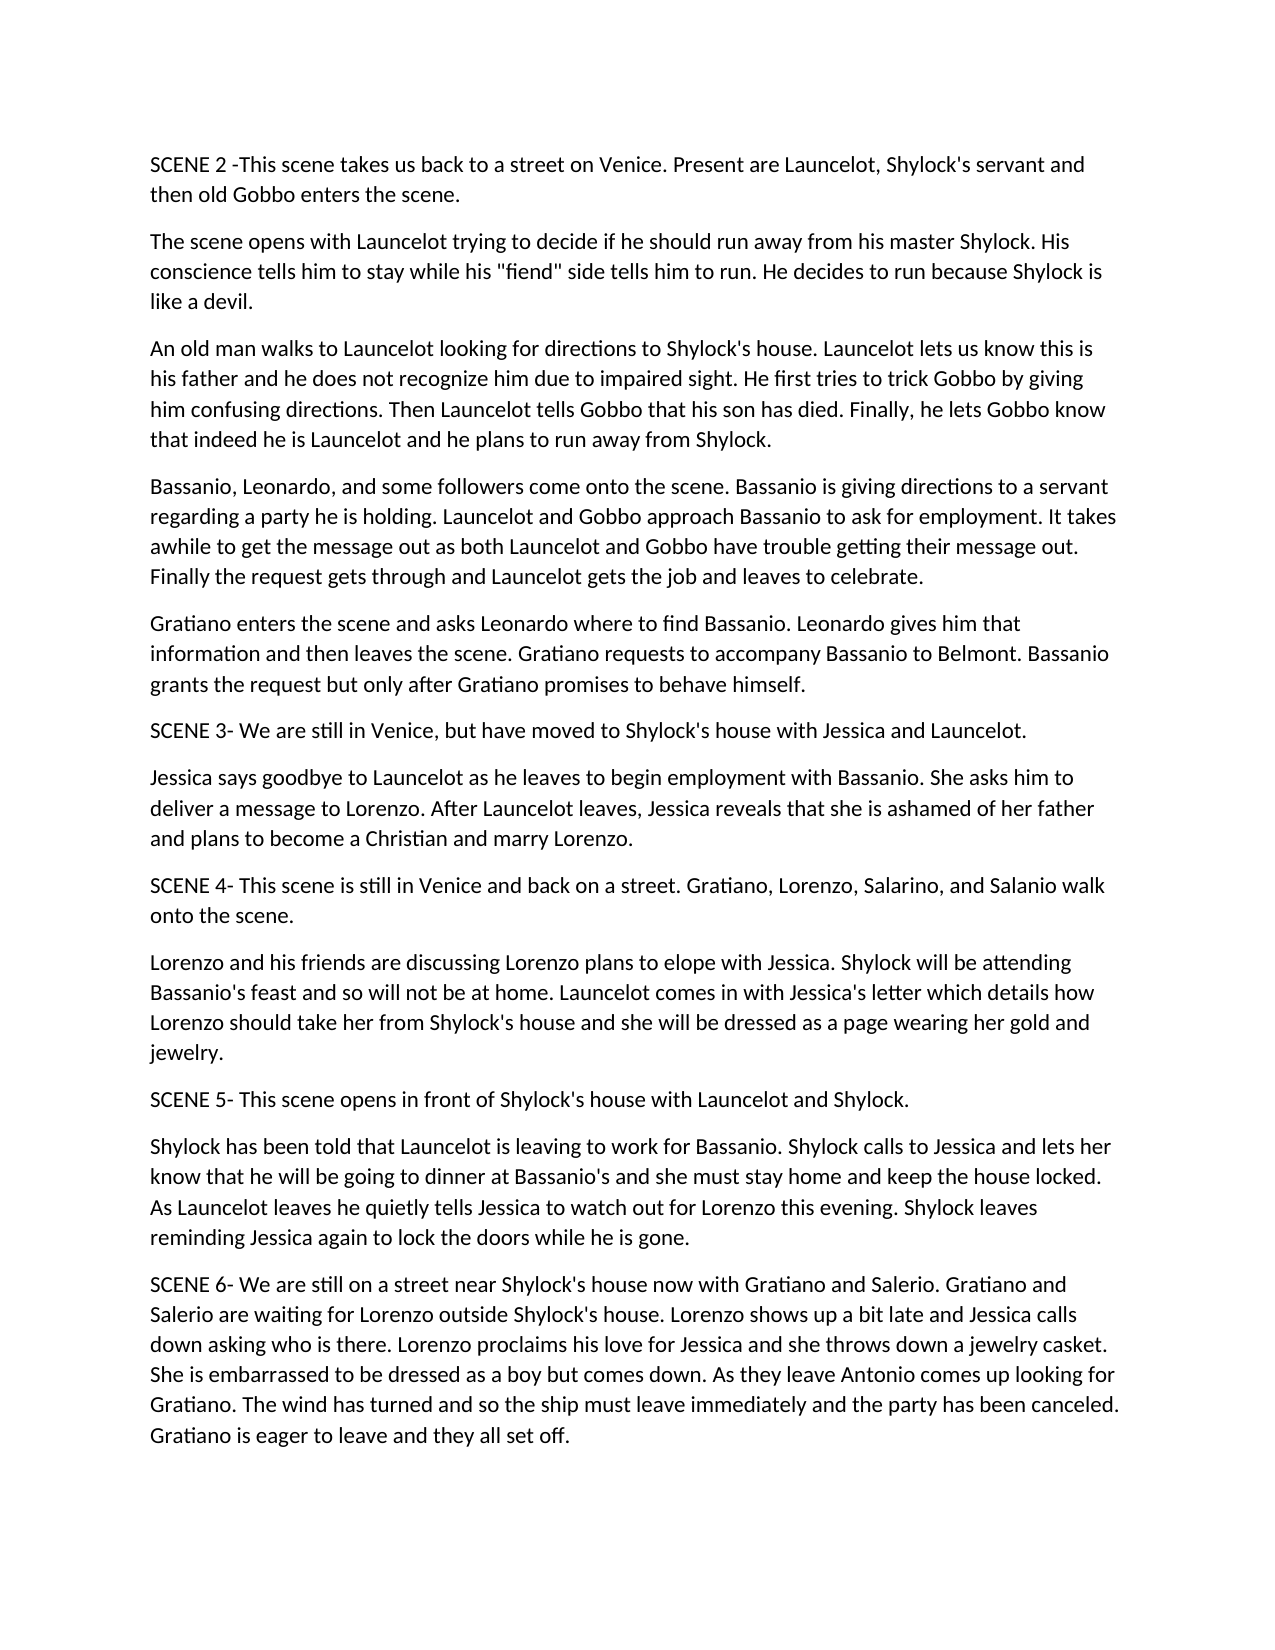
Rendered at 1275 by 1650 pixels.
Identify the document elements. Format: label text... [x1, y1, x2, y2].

text Lorenzo and his friends are discussing Lorenzo plans to elope with Jessica. Shylock will be attending Bassanio's feast and so will not be at home. Launcelot comes in with Jessica's letter which details how Lorenzo should take her from Shylock's house and she will be dressed as a page wearing her gold and jewelry. [150, 948, 1125, 1067]
text Bassanio, Leonardo, and some followers come onto the scene. Bassanio is giving directions to a servant regarding a party he is holding. Launcelot and Gobbo approach Bassanio to ask for employment. It takes awhile to get the message out as both Launcelot and Gobbo have trouble getting their message out. Finally the request gets through and Launcelot gets the job and leaves to celebrate. [150, 472, 1125, 591]
text SCENE 5- This scene opens in front of Shylock's house with Launcelot and Shylock. [150, 1085, 1125, 1113]
text Gratiano enters the scene and asks Leonardo where to find Bassanio. Leonardo gives him that information and then leaves the scene. Gratiano requests to accompany Bassanio to Belmont. Bassanio grants the request but only after Gratiano promises to behave himself. [150, 609, 1125, 698]
text SCENE 6- We are still on a street near Shylock's house now with Gratiano and Salerio. Gratiano and Salerio are waiting for Lorenzo outside Shylock's house. Lorenzo shows up a bit late and Jessica calls down asking who is there. Lorenzo proclaims his love for Jessica and she throws down a jewelry casket. She is embarrassed to be dressed as a boy but comes down. As they leave Antonio comes up looking for Gratiano. The wind has turned and so the ship must leave immediately and the party has been canceled. Gratiano is eager to leave and they all set off. [150, 1270, 1125, 1449]
text SCENE 2 -This scene takes us back to a street on Venice. Present are Launcelot, Shylock's servant and then old Gobbo enters the scene. [150, 150, 1125, 208]
text SCENE 3- We are still in Venice, but have moved to Shylock's house with Jessica and Launcelot. [150, 717, 1125, 745]
text SCENE 4- This scene is still in Venice and back on a street. Gratiano, Lorenzo, Salarino, and Salanio walk onto the scene. [150, 871, 1125, 929]
text An old man walks to Launcelot looking for directions to Shylock's house. Launcelot lets us know this is his father and he does not recognize him due to impaired sight. He first tries to trick Gobbo by giving him confusing directions. Then Launcelot tells Gobbo that his son has died. Finally, he lets Gobbo know that indeed he is Launcelot and he plans to run away from Shylock. [150, 334, 1125, 453]
text Shylock has been told that Launcelot is leaving to work for Bassanio. Shylock calls to Jessica and lets her know that he will be going to dinner at Bassanio's and she must stay home and keep the house locked. As Launcelot leaves he quietly tells Jessica to watch out for Lorenzo this evening. Shylock leaves reminding Jessica again to lock the doors while he is gone. [150, 1132, 1125, 1251]
text Jessica says goodbye to Launcelot as he leaves to begin employment with Bassanio. She asks him to deliver a message to Lorenzo. After Launcelot leaves, Jessica reveals that she is ashamed of her father and plans to become a Christian and marry Lorenzo. [150, 763, 1125, 852]
text The scene opens with Launcelot trying to decide if he should run away from his master Shylock. His conscience tells him to stay while his "fiend" side tells him to run. He decides to run because Shylock is like a devil. [150, 227, 1125, 316]
